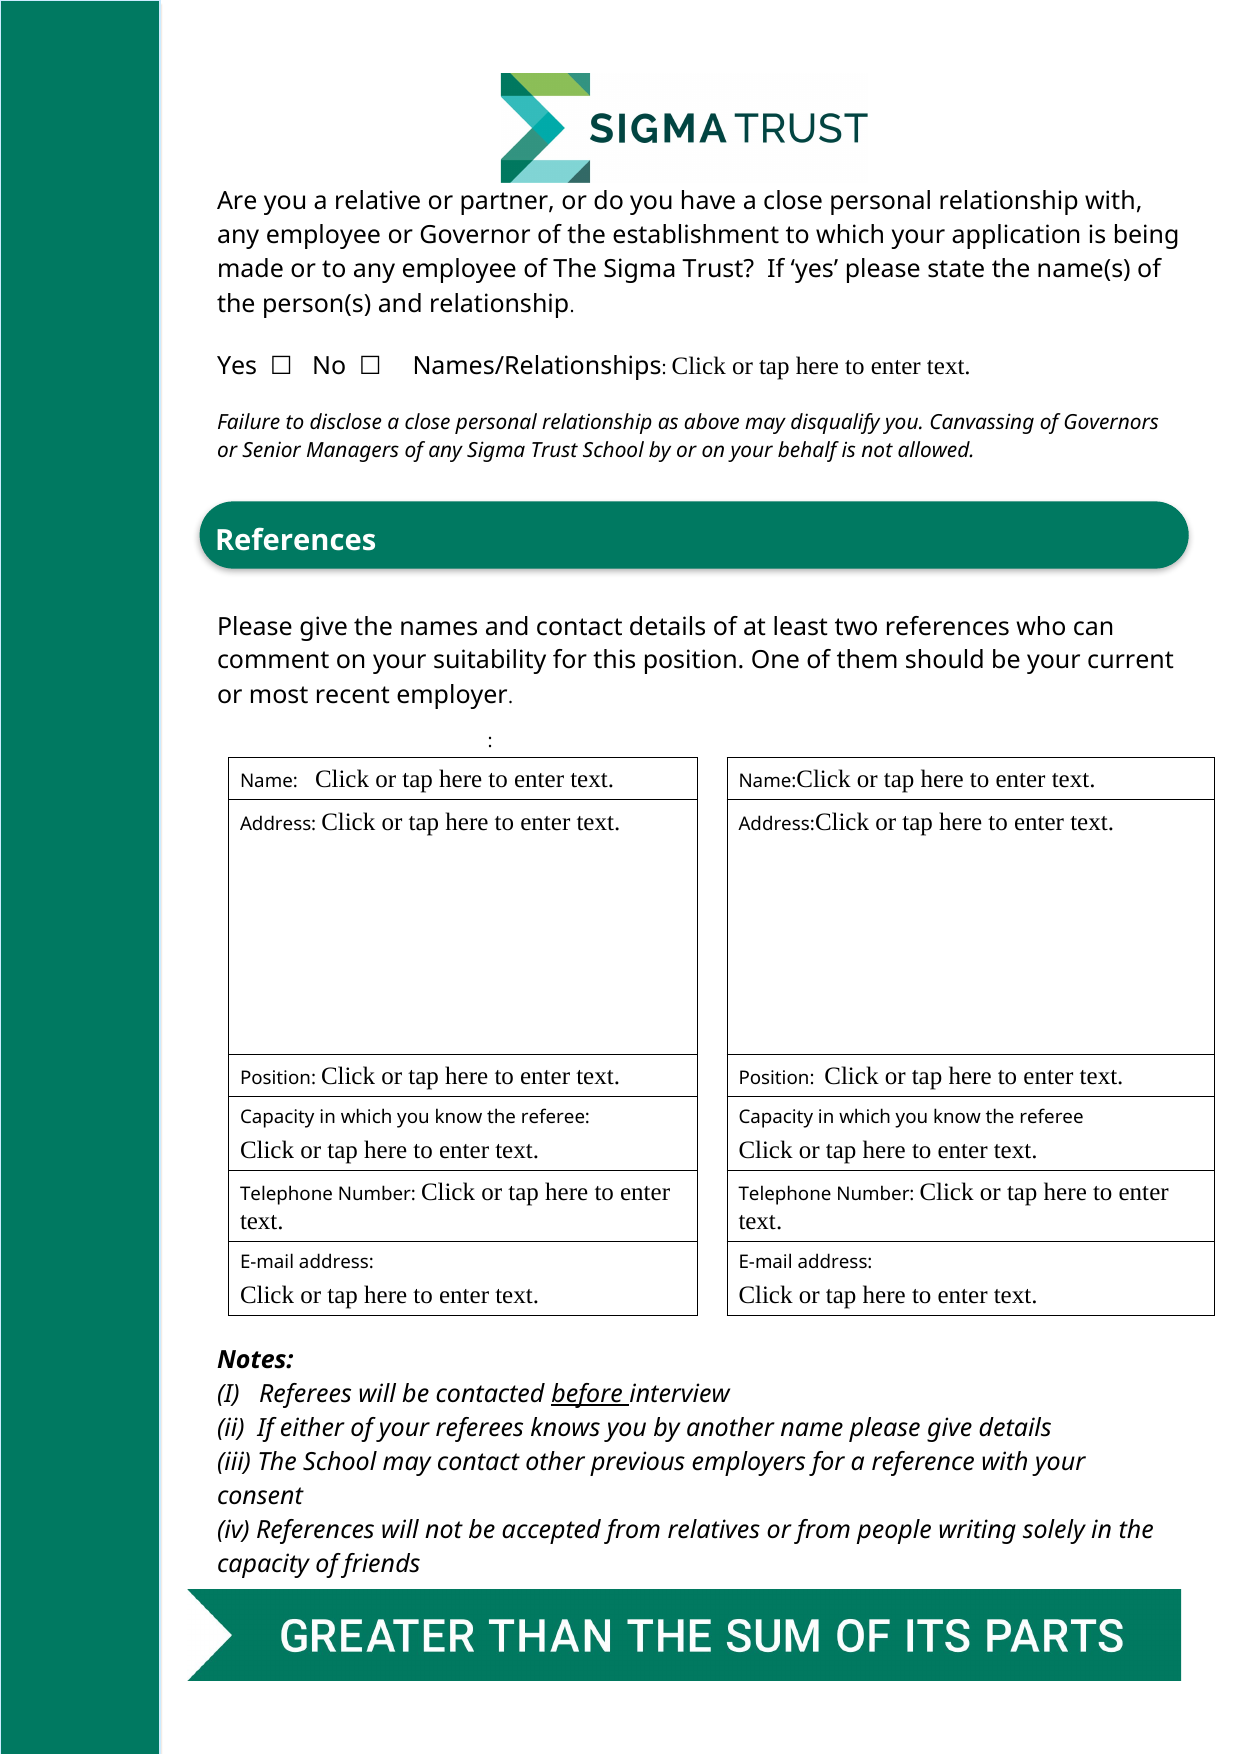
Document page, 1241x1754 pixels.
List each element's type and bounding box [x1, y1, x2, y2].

picture [500, 73, 868, 183]
picture [187, 1589, 1182, 1681]
